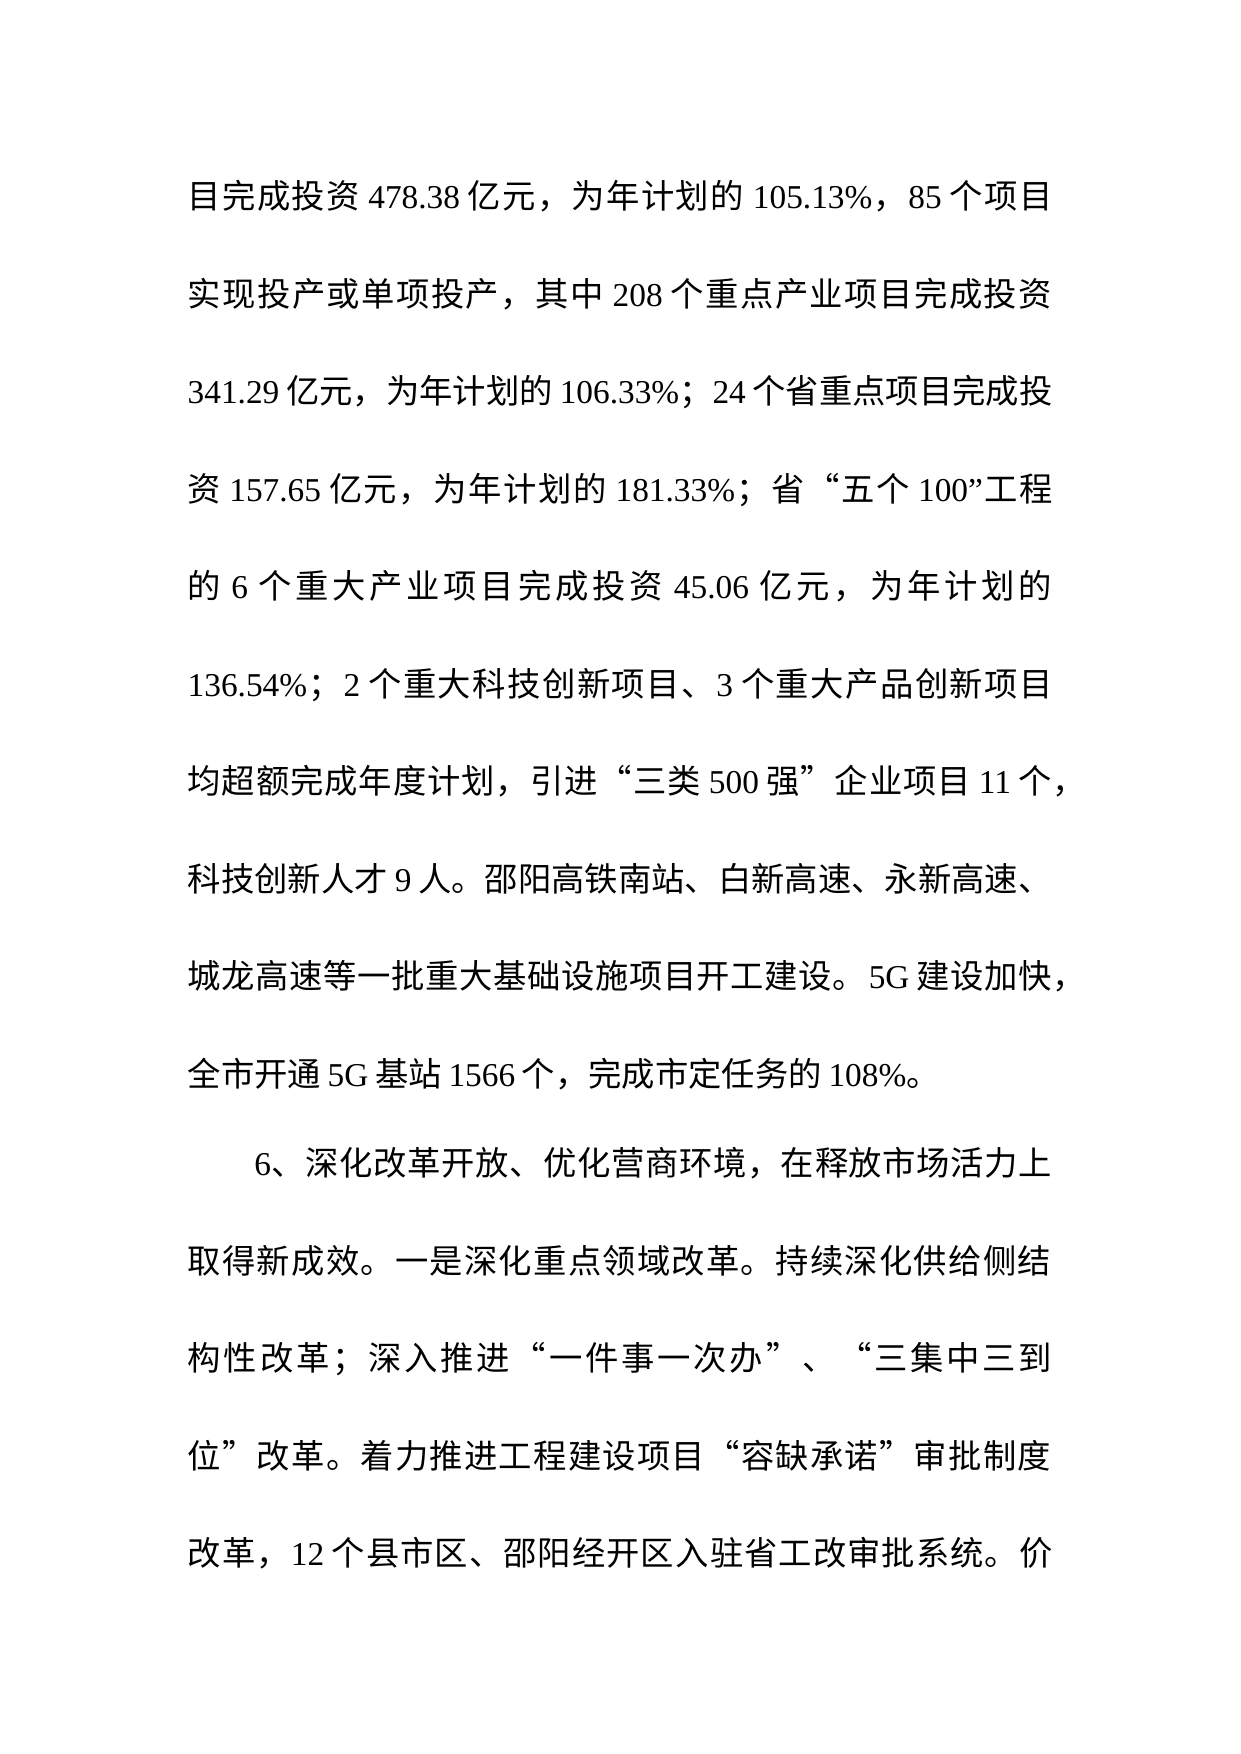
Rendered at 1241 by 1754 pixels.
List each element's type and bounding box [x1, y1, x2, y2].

text [187, 162, 1053, 1104]
text [187, 1128, 1053, 1583]
